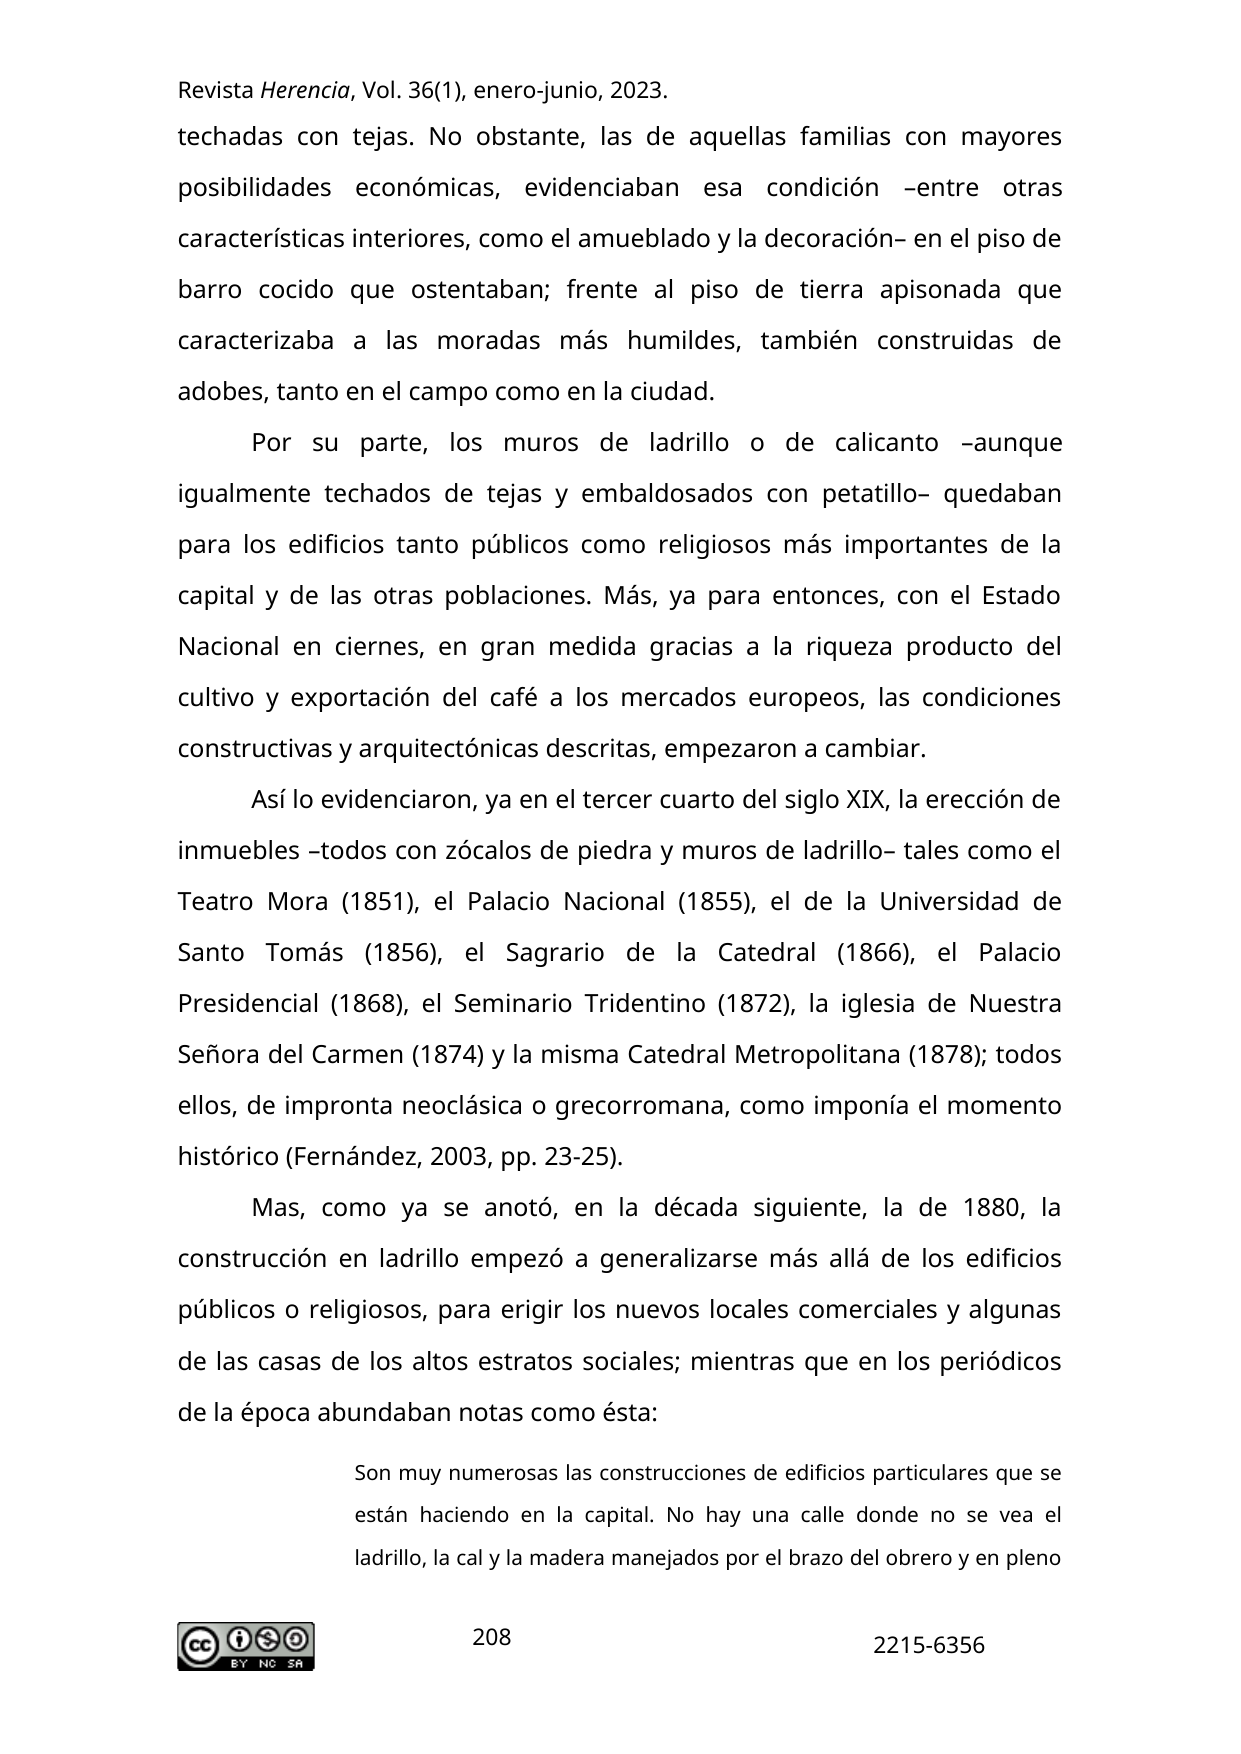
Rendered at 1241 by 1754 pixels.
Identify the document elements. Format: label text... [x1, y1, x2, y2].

text Por su parte, los muros de ladrillo o de calicanto –aunque igualmente techados de tejas y embaldosados con petatillo– quedaban para los edificios tanto públicos como religiosos más importantes de la capital y de las otras poblaciones. Más, ya para entonces, con el Estado Nacional en ciernes, en gran medida gracias a la riqueza producto del cultivo y exportación del café a los mercados europeos, las condiciones constructivas y arquitectónicas descritas, empezaron a cambiar. [177, 424, 1063, 765]
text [354, 1458, 1063, 1571]
picture [177, 1622, 315, 1671]
text Mas, como ya se anotó, en la década siguiente, la de 1880, la construcción en ladrillo empezó a generalizarse más allá de los edificios públicos o religiosos, para erigir los nuevos locales comerciales y algunas de las casas de los altos estratos sociales; mientras que en los periódicos de la época abundaban notas como ésta: [177, 1190, 1063, 1428]
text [177, 118, 1063, 407]
text Así lo evidenciaron, ya en el tercer cuarto del siglo XIX, la erección de inmuebles –todos con zócalos de piedra y muros de ladrillo– tales como el Teatro Mora (1851), el Palacio Nacional (1855), el de la Universidad de Santo Tomás (1856), el Sagrario de la Catedral (1866), el Palacio Presidencial (1868), el Seminario Tridentino (1872), la iglesia de Nuestra Señora del Carmen (1874) y la misma Catedral Metropolitana (1878); todos ellos, de impronta neoclásica o grecorromana, como imponía el momento histórico (Fernández, 2003, pp. 23-25). [177, 782, 1063, 1173]
